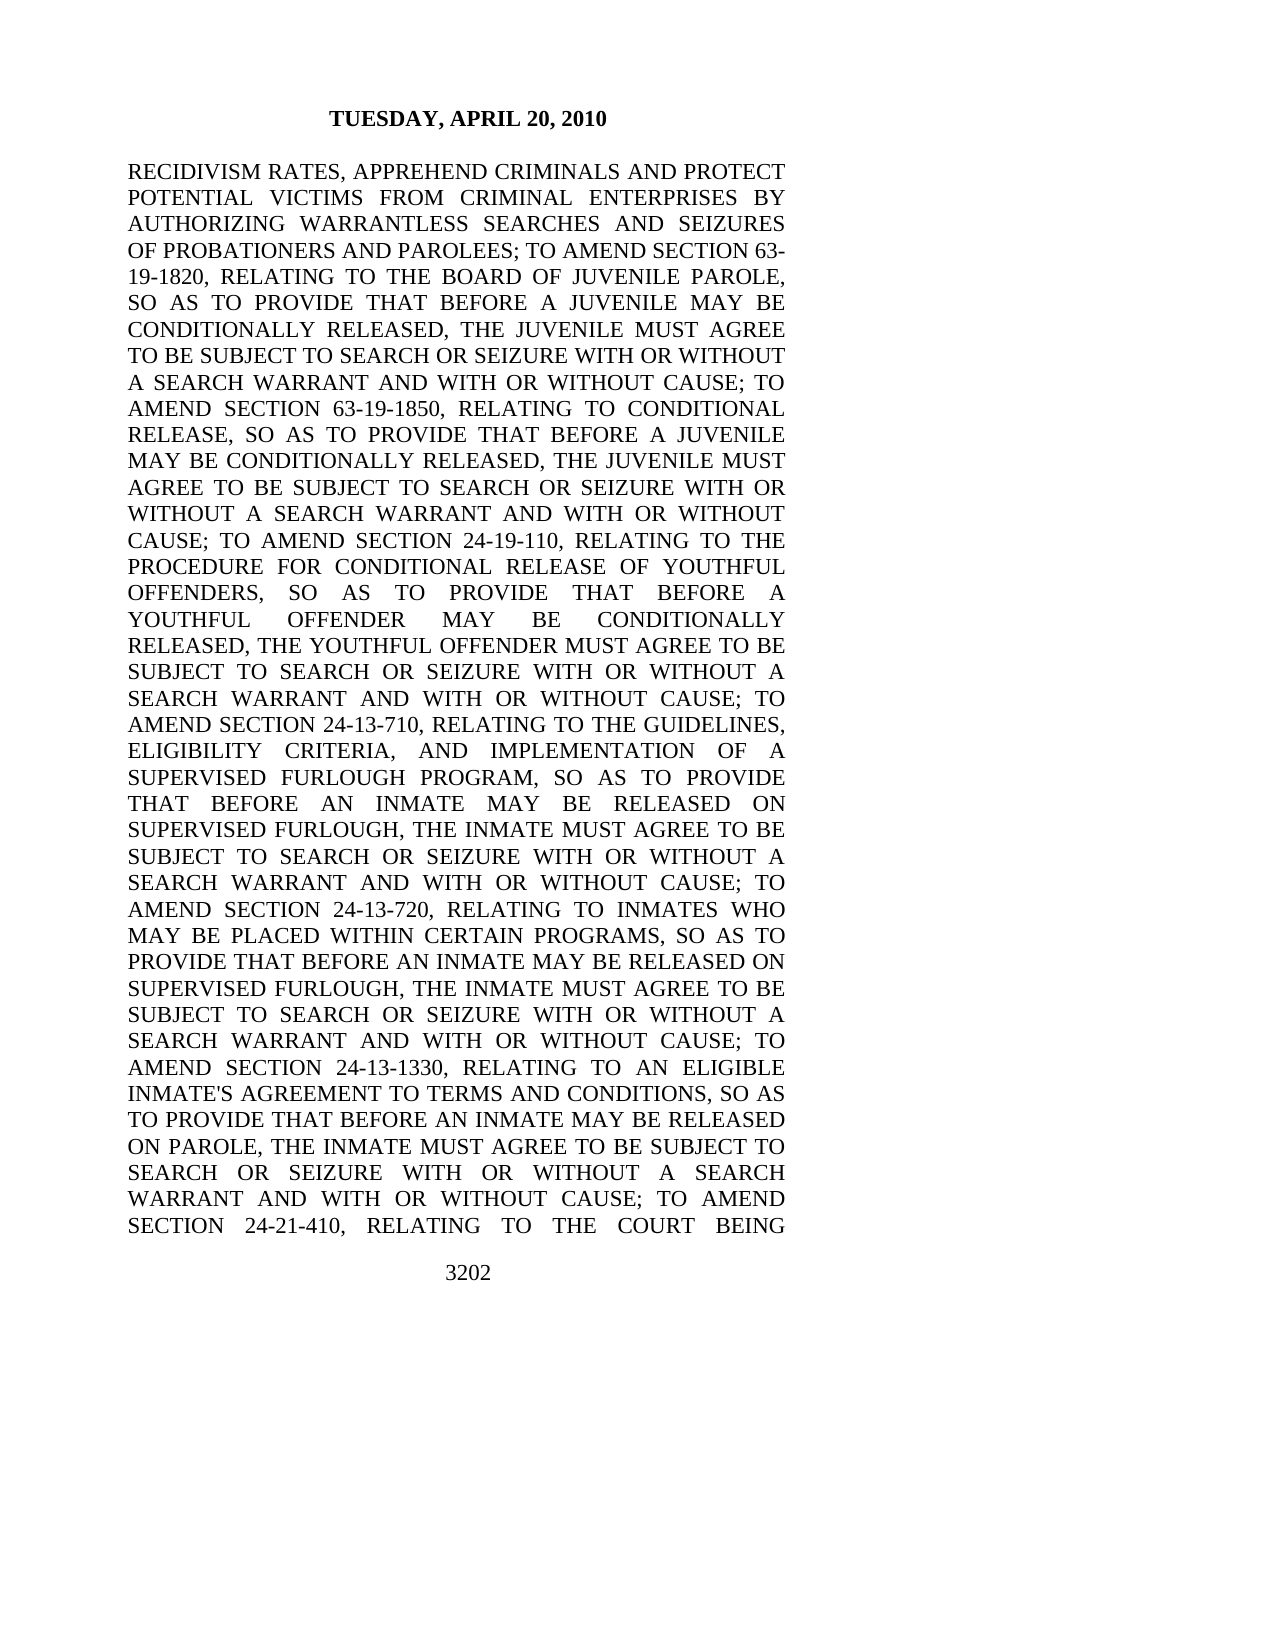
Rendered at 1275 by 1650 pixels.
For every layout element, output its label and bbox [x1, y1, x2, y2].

text [127, 158, 786, 1238]
